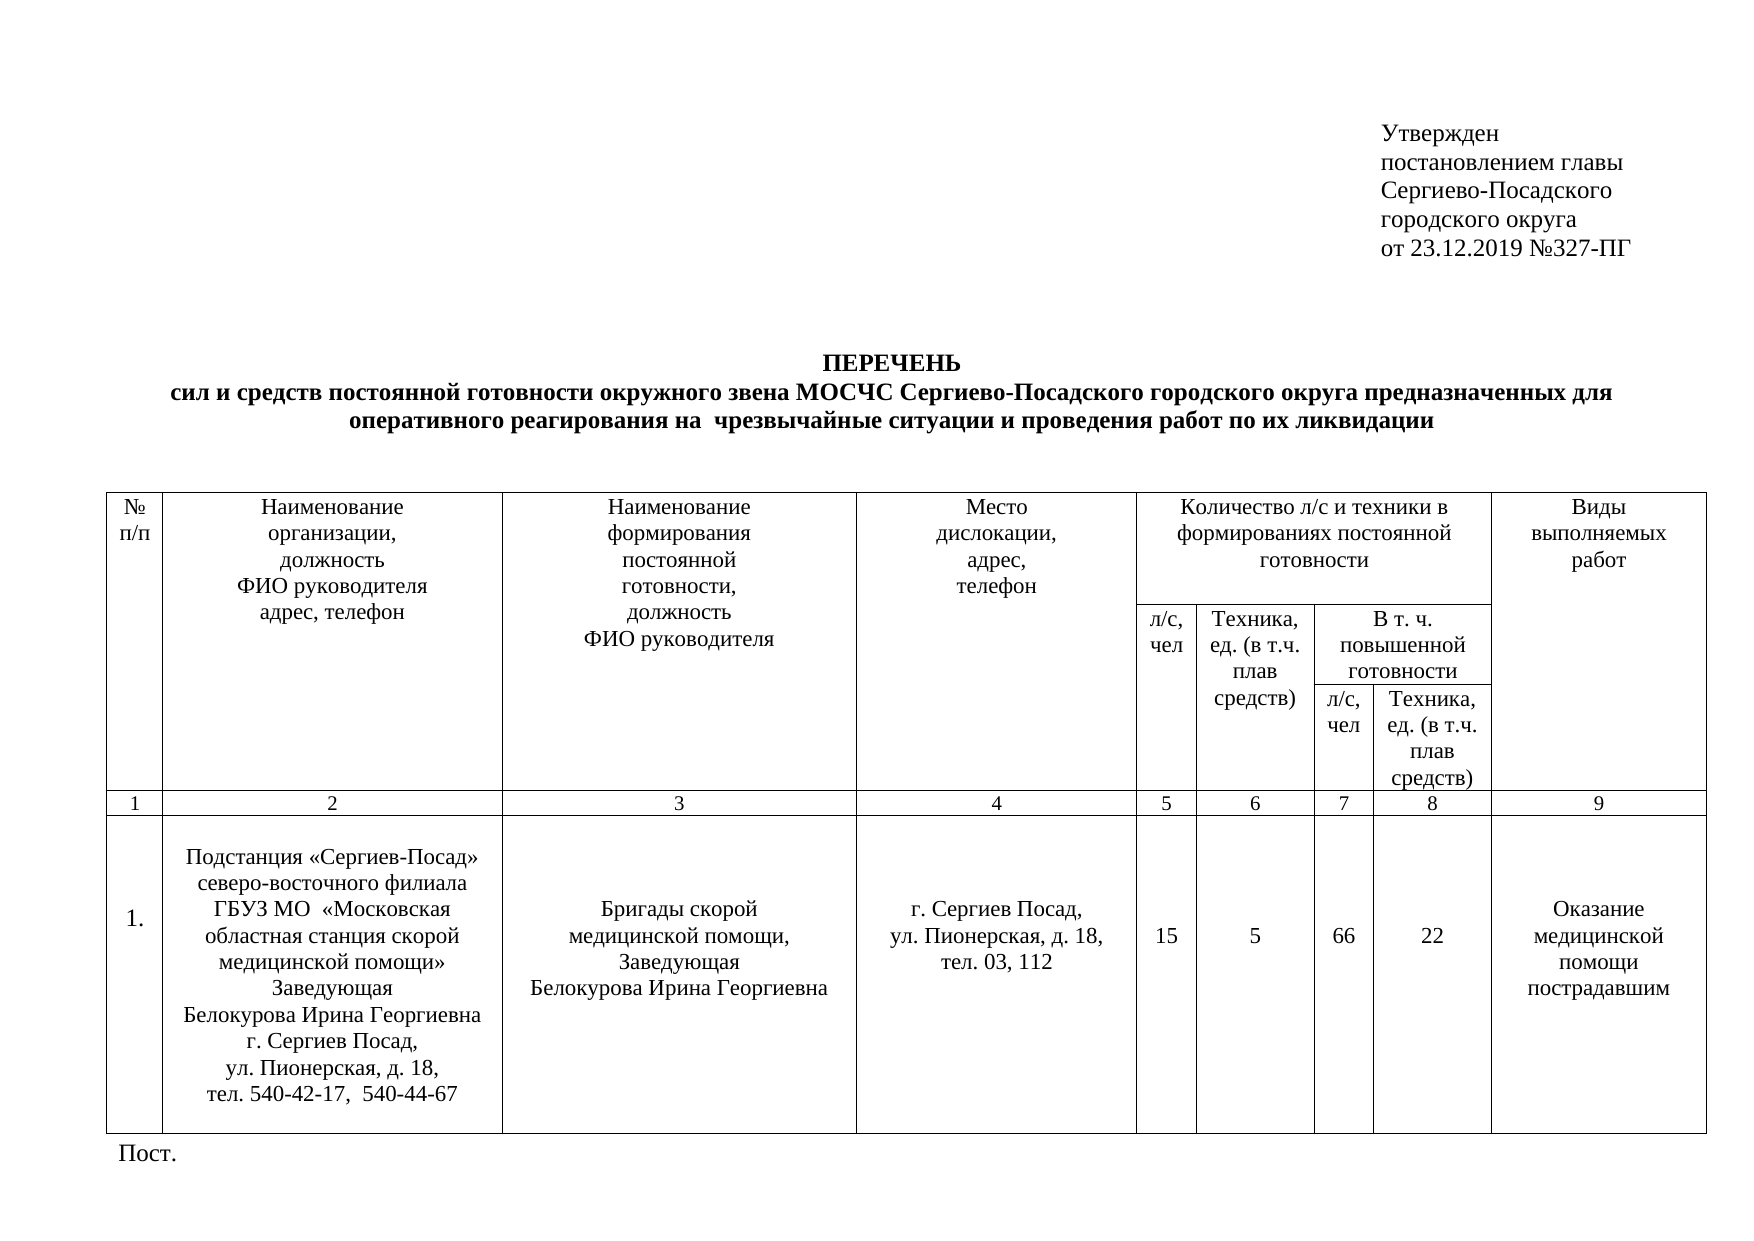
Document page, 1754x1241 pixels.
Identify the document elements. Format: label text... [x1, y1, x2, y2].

table_cell В т. ч. повышенной готовности [1315, 605, 1491, 684]
text Утвержден [118, 118, 1665, 147]
text городского округа [118, 204, 1665, 233]
table_cell 1 [107, 791, 162, 815]
table_cell л/с, чел [1315, 685, 1373, 790]
table_cell 66 [1315, 816, 1373, 1133]
table_header Наименование организации, должность ФИО руководителя адрес, телефон [163, 493, 502, 790]
table_cell Подстанция «Сергиев-Посад» северо-восточного филиала ГБУЗ МО «Московская областная станция скорой медицинской помощи» Заведующая Белокурова Ирина Георгиевна г. Сергиев Посад, ул. Пионерская, д. 18, тел. 540-42-17, 540-44-67 [163, 816, 502, 1133]
table_cell 6 [1197, 791, 1314, 815]
table_cell 4 [857, 791, 1136, 815]
table_cell Техника, ед. (в т.ч. плав средств) [1374, 685, 1491, 790]
table_cell л/с, чел [1137, 605, 1196, 790]
text постановлением главы [118, 147, 1665, 176]
table_header Количество л/с и техники в формированиях постоянной готовности [1137, 493, 1491, 604]
text сил и средств постоянной готовности окружного звена МОСЧС Сергиево-Посадского городского округа предназначенных для оперативного реагирования на чрезвычайные ситуации и проведения работ по их ликвидации [118, 377, 1665, 434]
table_cell Техника, ед. (в т.ч. плав средств) [1197, 605, 1314, 790]
table_cell Бригады скорой медицинской помощи, Заведующая Белокурова Ирина Георгиевна [503, 816, 856, 1133]
table_header Наименование формирования постоянной готовности, должность ФИО руководителя [503, 493, 856, 790]
table_header Виды выполняемых работ [1492, 493, 1706, 790]
text от 23.12.2019 №327-ПГ [118, 233, 1665, 262]
text Сергиево-Посадского [118, 176, 1665, 204]
table_cell 22 [1374, 816, 1491, 1133]
table_header № п/п [107, 493, 162, 790]
table_cell 1. [107, 816, 162, 1133]
table_cell 5 [1197, 816, 1314, 1133]
table_cell 2 [163, 791, 502, 815]
table_cell 15 [1137, 816, 1196, 1133]
table_cell 8 [1374, 791, 1491, 815]
text ПЕРЕЧЕНЬ [118, 348, 1665, 377]
table_cell 5 [1137, 791, 1196, 815]
table_cell 7 [1315, 791, 1373, 815]
table_cell Оказание медицинской помощи пострадавшим [1492, 816, 1706, 1133]
table_cell 3 [503, 791, 856, 815]
table_cell 9 [1492, 791, 1706, 815]
table_header Место дислокации, адрес, телефон [857, 493, 1136, 790]
table_cell г. Сергиев Посад, ул. Пионерская, д. 18, тел. 03, 112 [857, 816, 1136, 1133]
